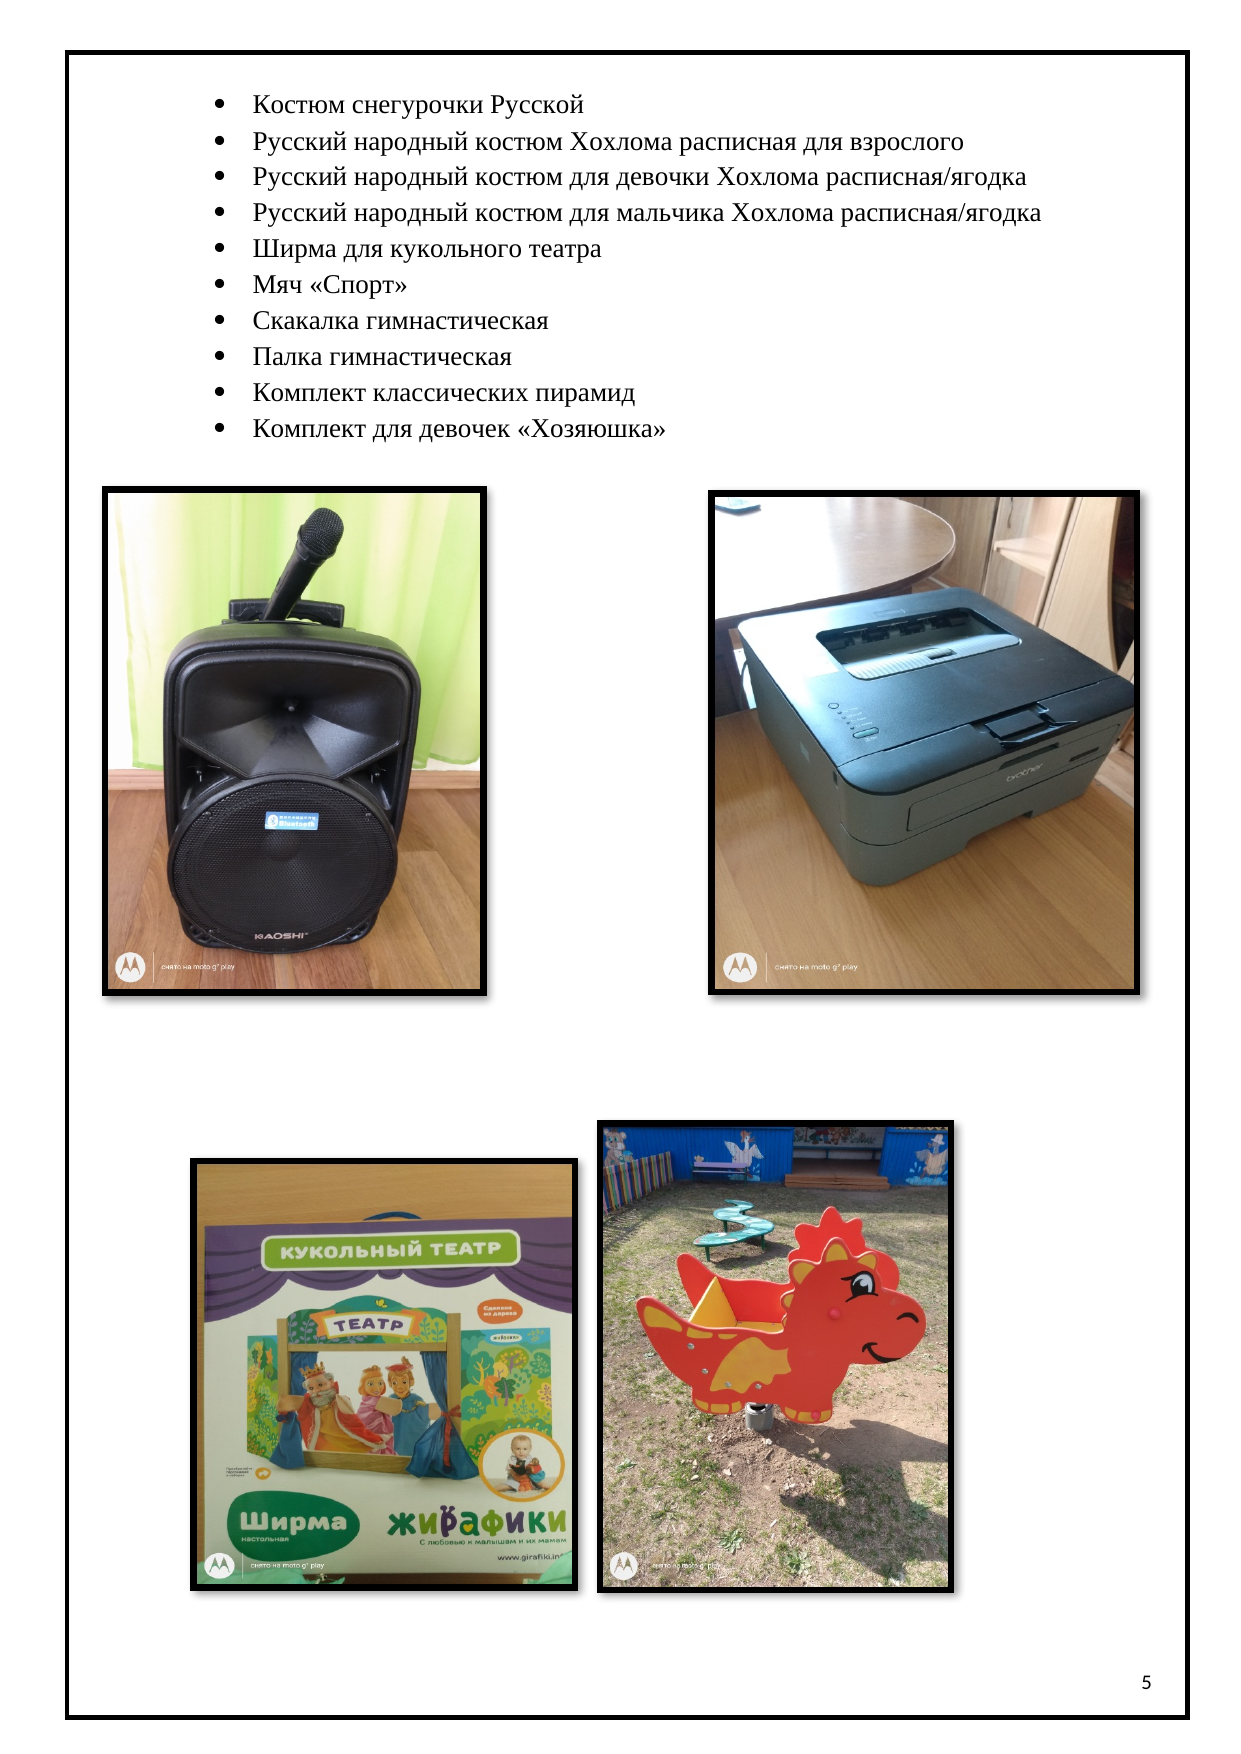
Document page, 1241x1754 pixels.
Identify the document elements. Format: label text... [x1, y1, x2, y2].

list Скакалка гимнастическая [215, 304, 1152, 336]
list Ширма для кукольного театра [215, 232, 1152, 264]
list Русский народный костюм для мальчика Хохлома расписная/ягодка [215, 196, 1152, 228]
list Мяч «Спорт» [215, 268, 1152, 299]
list Комплект классических пирамид [215, 376, 1152, 407]
picture [714, 496, 1134, 989]
picture [197, 1164, 572, 1584]
list Палка гимнастическая [215, 340, 1152, 371]
list Русский народный костюм для девочки Хохлома расписная/ягодка [215, 161, 1152, 192]
list Русский народный костюм Хохлома расписная для взрослого [215, 124, 1152, 156]
list Комплект для девочек «Хозяюшка» [215, 412, 1152, 443]
picture [603, 1126, 948, 1587]
list Костюм снегурочки Русской [215, 89, 1152, 120]
picture [108, 493, 480, 989]
